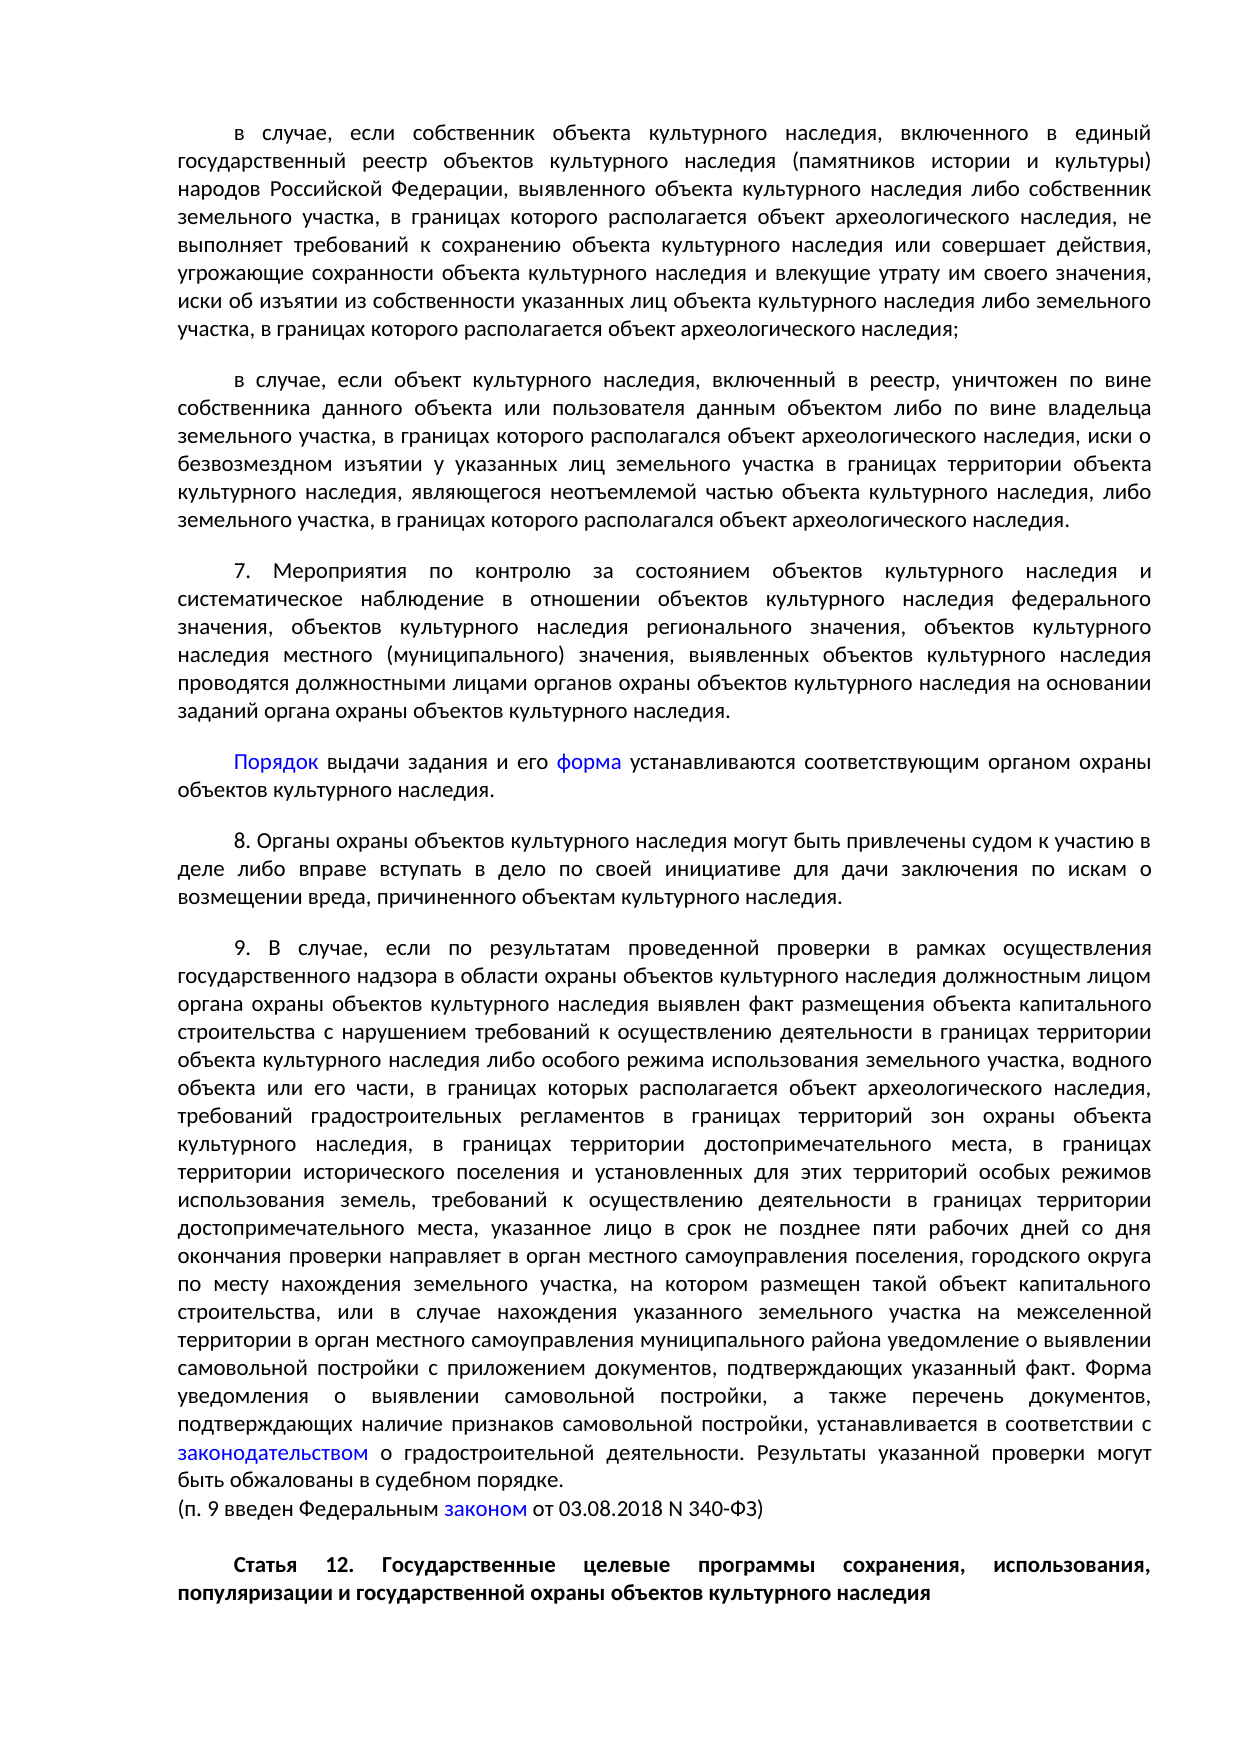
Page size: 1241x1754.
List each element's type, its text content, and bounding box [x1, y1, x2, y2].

text 9. В случае, если по результатам проведенной проверки в рамках осуществления государственного надзора в области охраны объектов культурного наследия должностным лицом органа охраны объектов культурного наследия выявлен факт размещения объекта капитального строительства с нарушением требований к осуществлению деятельности в границах территории объекта культурного наследия либо особого режима использования земельного участка, водного объекта или его части, в границах которых располагается объект археологического наследия, требований градостроительных регламентов в границах территорий зон охраны объекта культурного наследия, в границах территории достопримечательного места, в границах территории исторического поселения и установленных для этих территорий особых режимов использования земель, требований к осуществлению деятельности в границах территории достопримечательного места, указанное лицо в срок не позднее пяти рабочих дней со дня окончания проверки направляет в орган местного самоуправления поселения, городского округа по месту нахождения земельного участка, на котором размещен такой объект капитального строительства, или в случае нахождения указанного земельного участка на межселенной территории в орган местного самоуправления муниципального района уведомление о выявлении самовольной постройки с приложением документов, подтверждающих указанный факт. Форма уведомления о выявлении самовольной постройки, а также перечень документов, подтверждающих наличие признаков самовольной постройки, устанавливается в соответствии с законодательством о градостроительной деятельности. Результаты указанной проверки могут быть обжалованы в судебном порядке. [177, 933, 1152, 1494]
text в случае, если собственник объекта культурного наследия, включенного в единый государственный реестр объектов культурного наследия (памятников истории и культуры) народов Российской Федерации, выявленного объекта культурного наследия либо собственник земельного участка, в границах которого располагается объект археологического наследия, не выполняет требований к сохранению объекта культурного наследия или совершает действия, угрожающие сохранности объекта культурного наследия и влекущие утрату им своего значения, иски об изъятии из собственности указанных лиц объекта культурного наследия либо земельного участка, в границах которого располагается объект археологического наследия; [177, 118, 1152, 342]
text в случае, если объект культурного наследия, включенный в реестр, уничтожен по вине собственника данного объекта или пользователя данным объектом либо по вине владельца земельного участка, в границах которого располагался объект археологического наследия, иски о безвозмездном изъятии у указанных лиц земельного участка в границах территории объекта культурного наследия, являющегося неотъемлемой частью объекта культурного наследия, либо земельного участка, в границах которого располагался объект археологического наследия. [177, 365, 1152, 533]
text Порядок выдачи задания и его форма устанавливаются соответствующим органом охраны объектов культурного наследия. [177, 747, 1152, 803]
text (п. 9 введен Федеральным законом от 03.08.2018 N 340-ФЗ) [177, 1494, 1152, 1522]
title Статья 12. Государственные целевые программы сохранения, использования, популяризации и государственной охраны объектов культурного наследия [177, 1550, 1152, 1606]
text 8. Органы охраны объектов культурного наследия могут быть привлечены судом к участию в деле либо вправе вступать в дело по своей инициативе для дачи заключения по искам о возмещении вреда, причиненного объектам культурного наследия. [177, 826, 1152, 910]
text 7. Мероприятия по контролю за состоянием объектов культурного наследия и систематическое наблюдение в отношении объектов культурного наследия федерального значения, объектов культурного наследия регионального значения, объектов культурного наследия местного (муниципального) значения, выявленных объектов культурного наследия проводятся должностными лицами органов охраны объектов культурного наследия на основании заданий органа охраны объектов культурного наследия. [177, 556, 1152, 724]
